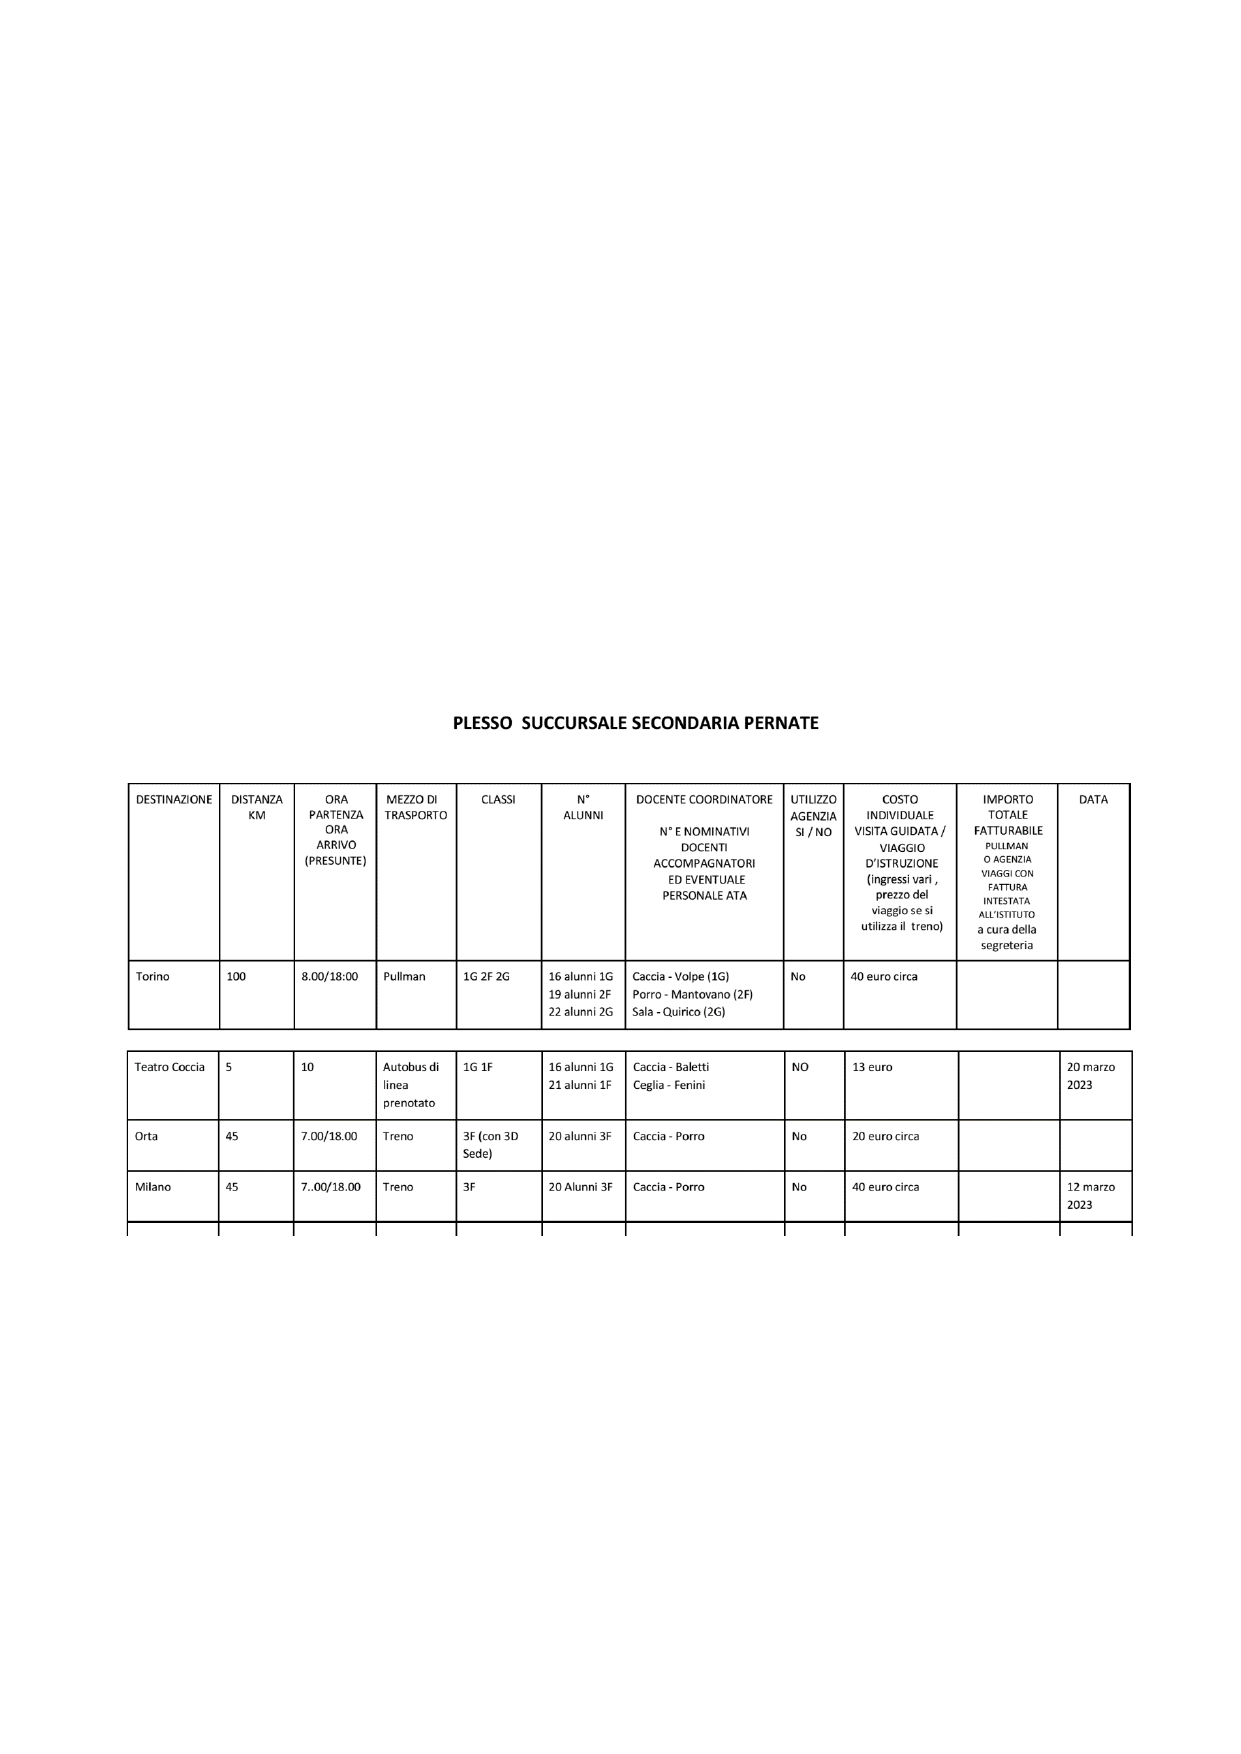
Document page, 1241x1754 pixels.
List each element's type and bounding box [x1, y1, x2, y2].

picture [115, 700, 1146, 1035]
picture [121, 1040, 1137, 1236]
